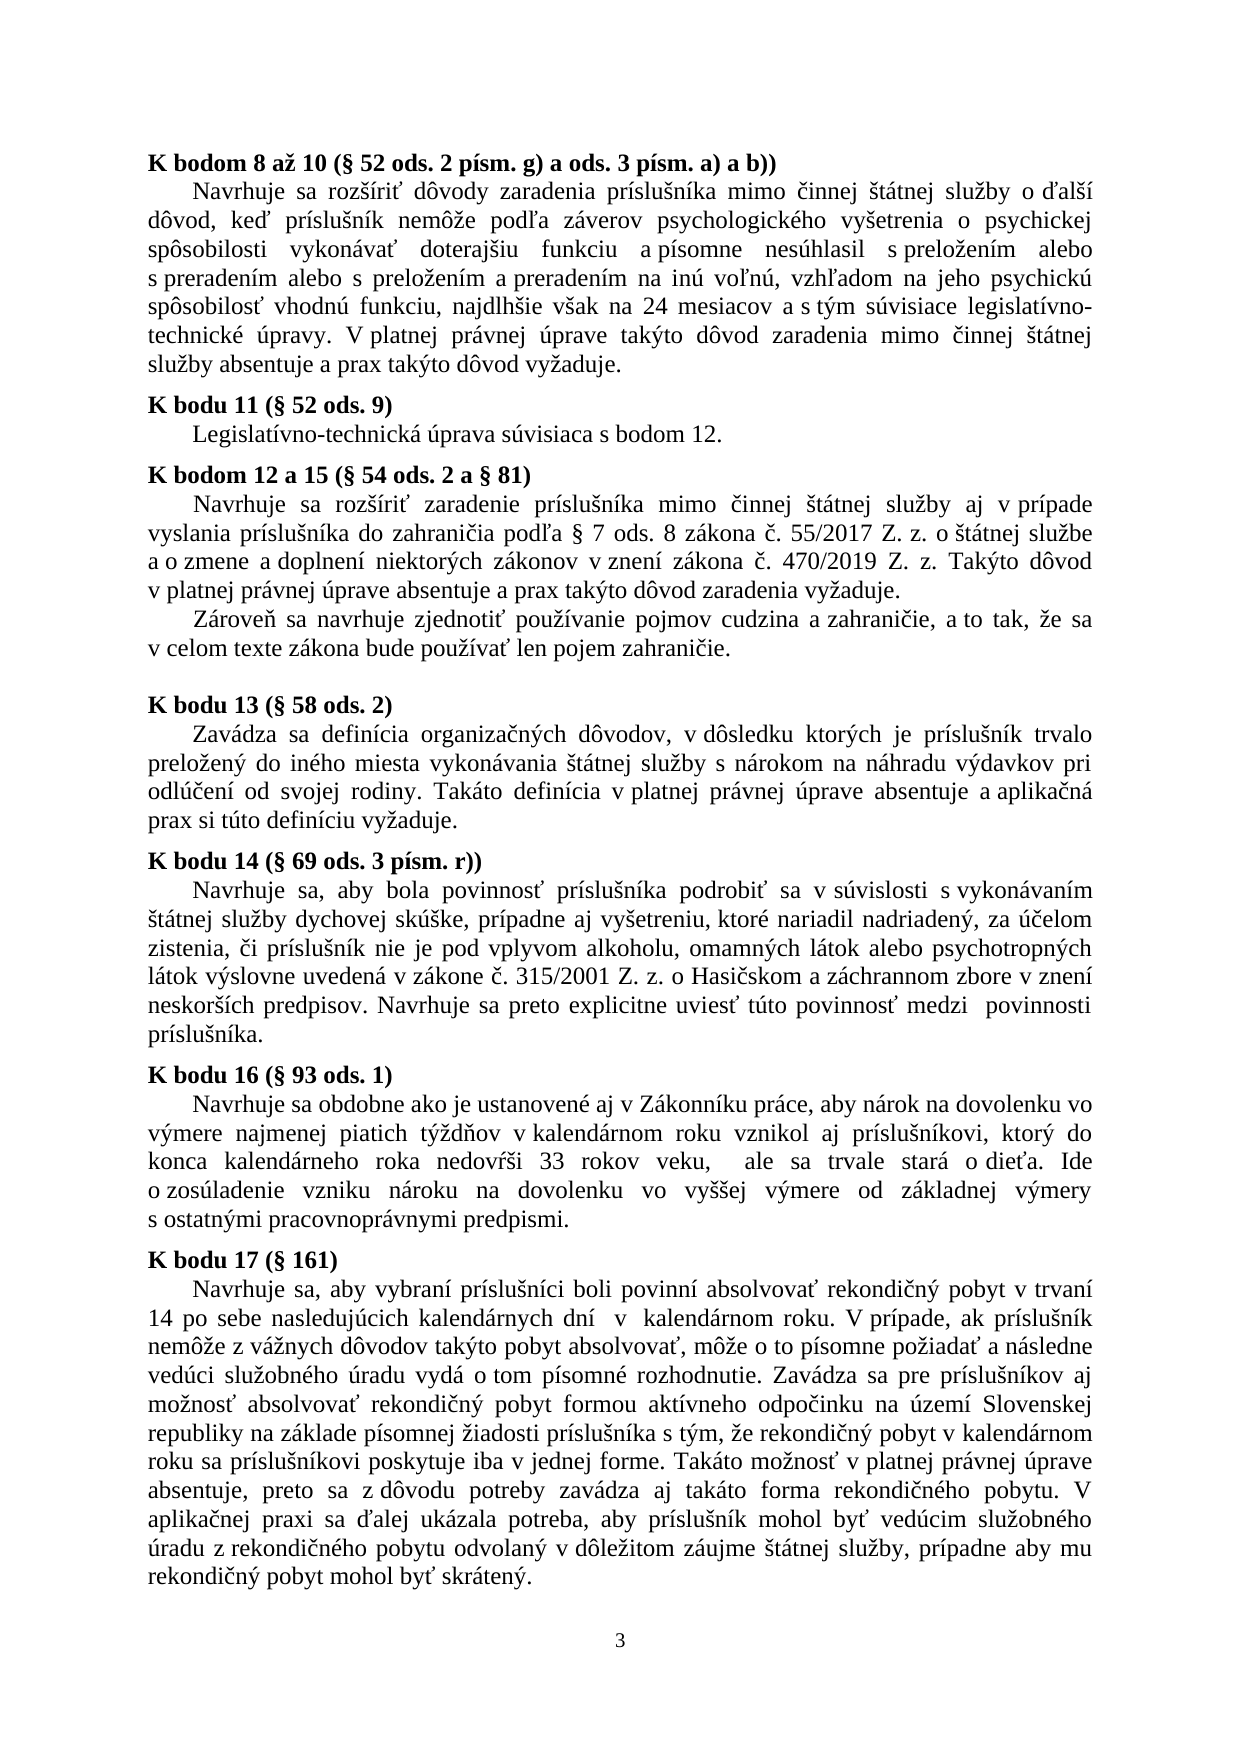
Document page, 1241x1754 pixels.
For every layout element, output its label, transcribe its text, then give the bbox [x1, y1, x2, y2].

text K bodu 16 (§ 93 ods. 1) [148, 1060, 1093, 1089]
text Zavádza sa definícia organizačných dôvodov, v dôsledku ktorých je príslušník trvalo preložený do iného miesta vykonávania štátnej služby s nárokom na náhradu výdavkov pri odlúčení od svojej rodiny. Takáto definícia v platnej právnej úprave absentuje a aplikačná prax si túto definíciu vyžaduje. [148, 719, 1093, 834]
text Navrhuje sa rozšíriť dôvody zaradenia príslušníka mimo činnej štátnej služby o ďalší dôvod, keď príslušník nemôže podľa záverov psychologického vyšetrenia o psychickej spôsobilosti vykonávať doterajšiu funkciu a písomne nesúhlasil s preložením alebo s preradením alebo s preložením a preradením na inú voľnú, vzhľadom na jeho psychickú spôsobilosť vhodnú funkciu, najdlhšie však na 24 mesiacov a s tým súvisiace legislatívno-technické úpravy. V platnej právnej úprave takýto dôvod zaradenia mimo činnej štátnej služby absentuje a prax takýto dôvod vyžaduje. [148, 176, 1093, 378]
text Navrhuje sa rozšíriť zaradenie príslušníka mimo činnej štátnej služby aj v prípade vyslania príslušníka do zahraničia podľa § 7 ods. 8 zákona č. 55/2017 Z. z. o štátnej službe a o zmene a doplnení niektorých zákonov v znení zákona č. 470/2019 Z. z. Takýto dôvod v platnej právnej úprave absentuje a prax takýto dôvod zaradenia vyžaduje. [148, 489, 1093, 604]
text K bodu 11 (§ 52 ods. 9) [148, 390, 1093, 419]
text Navrhuje sa, aby bola povinnosť príslušníka podrobiť sa v súvislosti s vykonávaním štátnej služby dychovej skúške, prípadne aj vyšetreniu, ktoré nariadil nadriadený, za účelom zistenia, či príslušník nie je pod vplyvom alkoholu, omamných látok alebo psychotropných látok výslovne uvedená v zákone č. 315/2001 Z. z. o Hasičskom a záchrannom zbore v znení neskorších predpisov. Navrhuje sa preto explicitne uviesť túto povinnosť medzi povinnosti príslušníka. [148, 875, 1093, 1048]
text K bodu 14 (§ 69 ods. 3 písm. r)) [148, 846, 1093, 875]
text K bodom 8 až 10 (§ 52 ods. 2 písm. g) a ods. 3 písm. a) a b)) [148, 148, 1093, 176]
text Zároveň sa navrhuje zjednotiť používanie pojmov cudzina a zahraničie, a to tak, že sa v celom texte zákona bude používať len pojem zahraničie. [148, 604, 1093, 661]
text K bodom 12 a 15 (§ 54 ods. 2 a § 81) [148, 460, 1093, 489]
text K bodu 17 (§ 161) [148, 1245, 1093, 1274]
text Navrhuje sa obdobne ako je ustanovené aj v Zákonníku práce, aby nárok na dovolenku vo výmere najmenej piatich týždňov v kalendárnom roku vznikol aj príslušníkovi, ktorý do konca kalendárneho roka nedovŕši 33 rokov veku, ale sa trvale stará o dieťa. Ide o zosúladenie vzniku nároku na dovolenku vo vyššej výmere od základnej výmery s ostatnými pracovnoprávnymi predpismi. [148, 1089, 1093, 1233]
text K bodu 13 (§ 58 ods. 2) [148, 690, 1093, 719]
text Navrhuje sa, aby vybraní príslušníci boli povinní absolvovať rekondičný pobyt v trvaní 14 po sebe nasledujúcich kalendárnych dní v kalendárnom roku. V prípade, ak príslušník nemôže z vážnych dôvodov takýto pobyt absolvovať, môže o to písomne požiadať a následne vedúci služobného úradu vydá o tom písomné rozhodnutie. Zavádza sa pre príslušníkov aj možnosť absolvovať rekondičný pobyt formou aktívneho odpočinku na území Slovenskej republiky na základe písomnej žiadosti príslušníka s tým, že rekondičný pobyt v kalendárnom roku sa príslušníkovi poskytuje iba v jednej forme. Takáto možnosť v platnej právnej úprave absentuje, preto sa z dôvodu potreby zavádza aj takáto forma rekondičného pobytu. V aplikačnej praxi sa ďalej ukázala potreba, aby príslušník mohol byť vedúcim služobného úradu z rekondičného pobytu odvolaný v dôležitom záujme štátnej služby, prípadne aby mu rekondičný pobyt mohol byť skrátený. [148, 1274, 1093, 1590]
text Legislatívno-technická úprava súvisiaca s bodom 12. [148, 419, 1093, 448]
